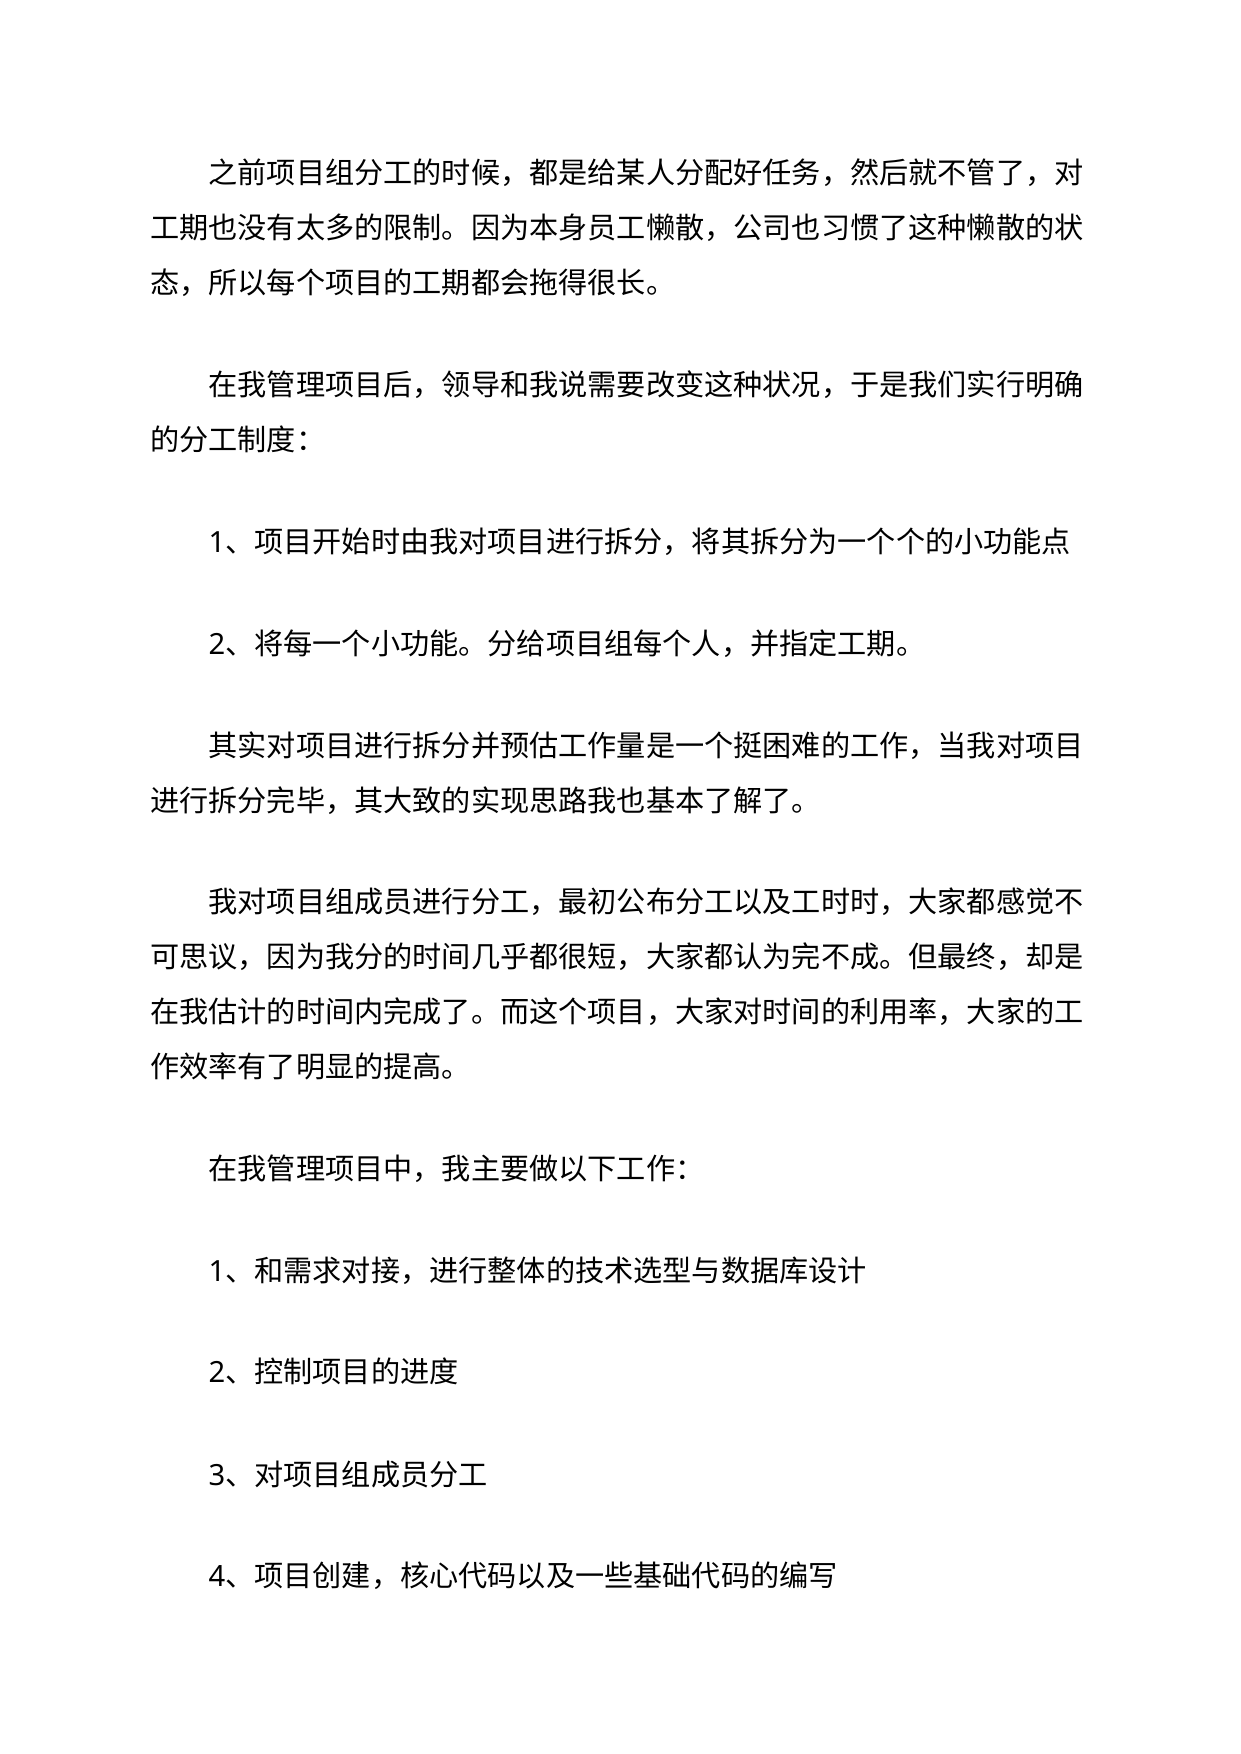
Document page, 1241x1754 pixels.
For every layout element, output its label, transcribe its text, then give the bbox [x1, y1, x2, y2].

text 之前项目组分工的时候，都是给某人分配好任务，然后就不管了，对工期也没有太多的限制。因为本身员工懒散，公司也习惯了这种懒散的状态，所以每个项目的工期都会拖得很长。 [150, 150, 1090, 302]
text 4、项目创建，核心代码以及一些基础代码的编写 [150, 1553, 1090, 1595]
text 在我管理项目后，领导和我说需要改变这种状况，于是我们实行明确的分工制度： [150, 362, 1090, 459]
text 我对项目组成员进行分工，最初公布分工以及工时时，大家都感觉不可思议，因为我分的时间几乎都很短，大家都认为完不成。但最终，却是在我估计的时间内完成了。而这个项目，大家对时间的利用率，大家的工作效率有了明显的提高。 [150, 879, 1090, 1086]
text 在我管理项目中，我主要做以下工作： [150, 1145, 1090, 1188]
text 2、控制项目的进度 [150, 1349, 1090, 1391]
text 2、将每一个小功能。分给项目组每个人，并指定工期。 [150, 620, 1090, 663]
text 1、和需求对接，进行整体的技术选型与数据库设计 [150, 1247, 1090, 1289]
text 其实对项目进行拆分并预估工作量是一个挺困难的工作，当我对项目进行拆分完毕，其大致的实现思路我也基本了解了。 [150, 722, 1090, 819]
text 3、对项目组成员分工 [150, 1451, 1090, 1493]
text 1、项目开始时由我对项目进行拆分，将其拆分为一个个的小功能点 [150, 518, 1090, 561]
